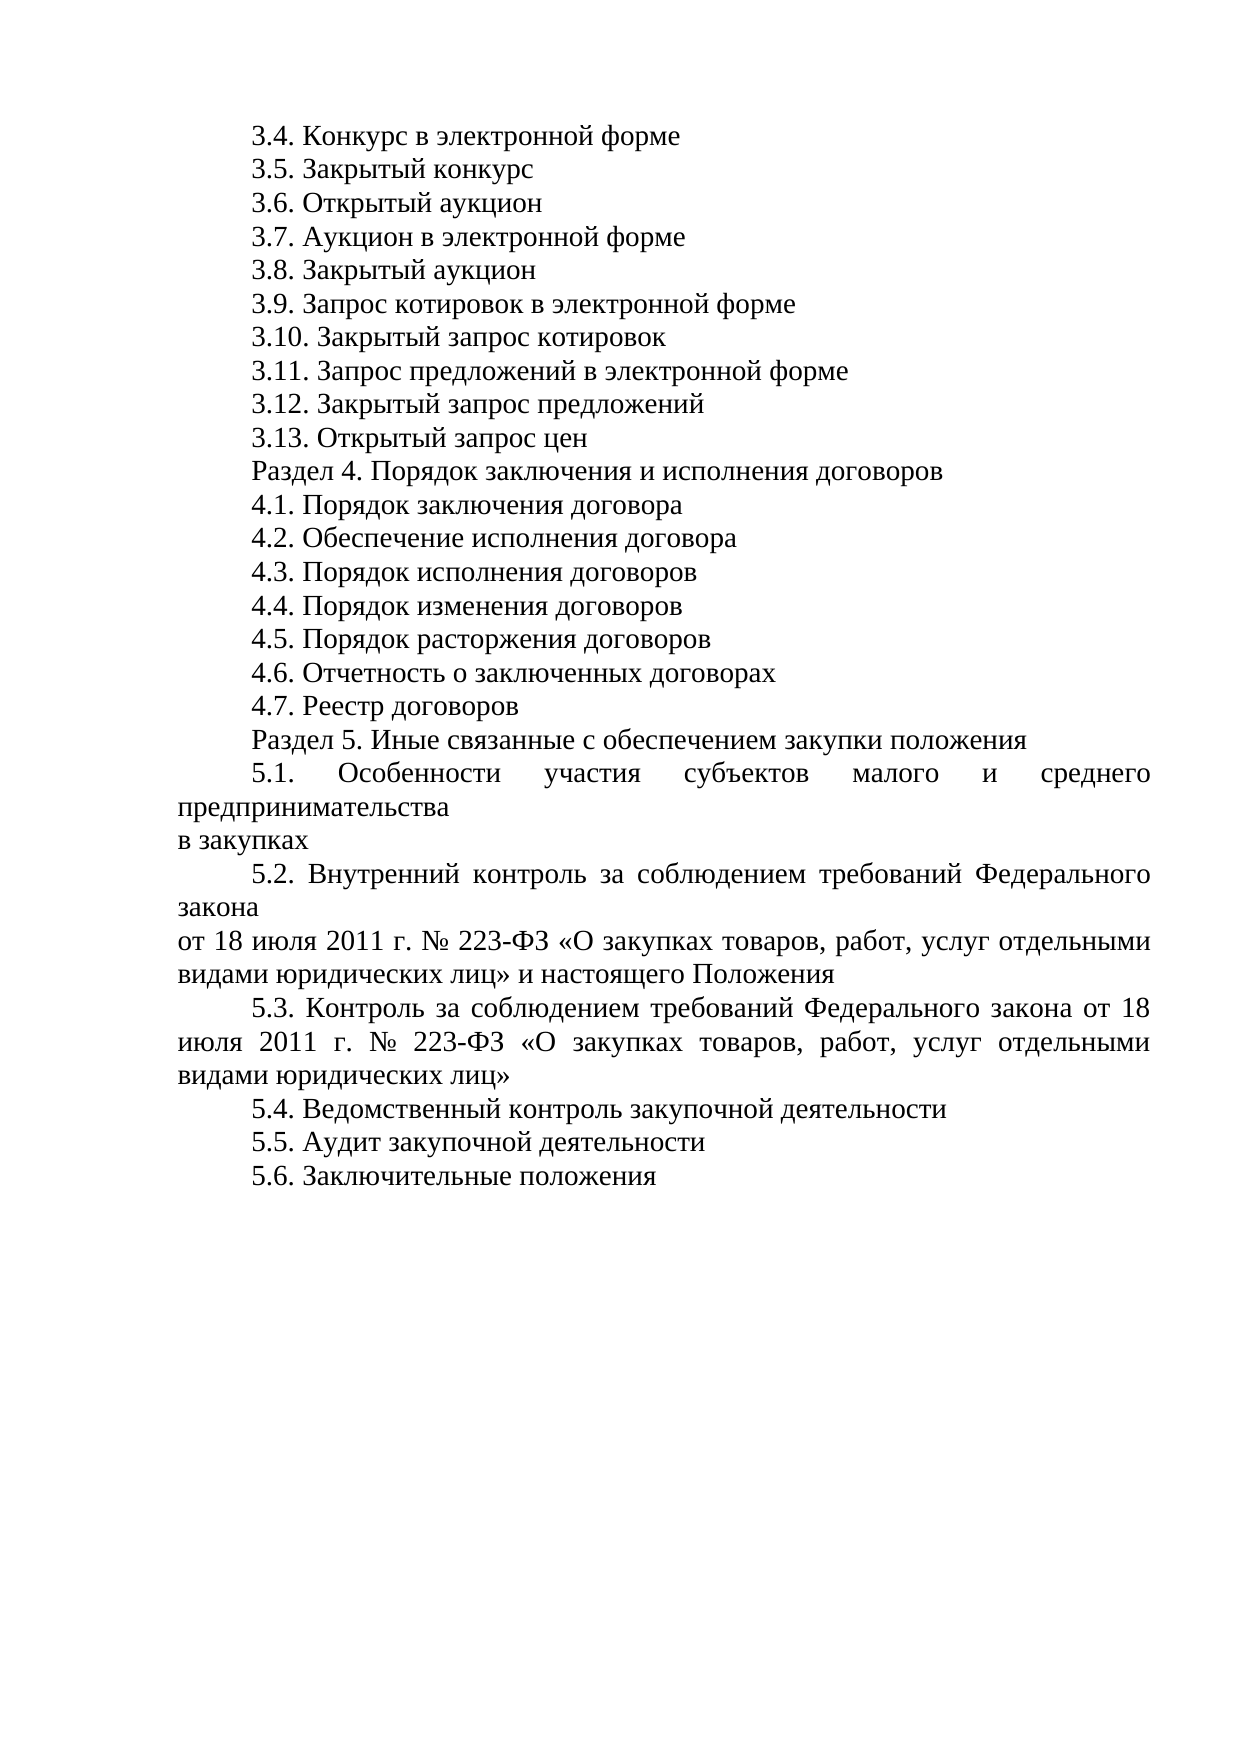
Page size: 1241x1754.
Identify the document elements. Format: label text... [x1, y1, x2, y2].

text 3.6. Открытый аукцион [177, 185, 1152, 219]
text 3.13. Открытый запрос цен [177, 420, 1152, 453]
text 4.7. Реестр договоров [177, 688, 1152, 722]
text 4.6. Отчетность о заключенных договорах [177, 655, 1152, 688]
text 4.4. Порядок изменения договоров [177, 588, 1152, 621]
text 4.2. Обеспечение исполнения договора [177, 521, 1152, 554]
text 3.10. Закрытый запрос котировок [177, 319, 1152, 353]
text 5.6. Заключительные положения [177, 1158, 1152, 1191]
text 4.5. Порядок расторжения договоров [177, 621, 1152, 655]
text Раздел 4. Порядок заключения и исполнения договоров [177, 453, 1152, 487]
text 5.5. Аудит закупочной деятельности [177, 1124, 1152, 1158]
text 3.9. Запрос котировок в электронной форме [177, 286, 1152, 319]
text 3.11. Запрос предложений в электронной форме [177, 353, 1152, 386]
text Раздел 5. Иные связанные с обеспечением закупки положения [177, 722, 1152, 755]
text 3.5. Закрытый конкурс [177, 152, 1152, 185]
text 4.1. Порядок заключения договора [177, 487, 1152, 521]
text 3.7. Аукцион в электронной форме [177, 219, 1152, 252]
text 5.2. Внутренний контроль за соблюдением требований Федерального закона от 18 июля 2011 г. № 223-ФЗ «О закупках товаров, работ, услуг отдельными видами юридических лиц» и настоящего Положения [177, 856, 1152, 990]
text 5.4. Ведомственный контроль закупочной деятельности [177, 1091, 1152, 1124]
text 3.12. Закрытый запрос предложений [177, 386, 1152, 420]
text 5.3. Контроль за соблюдением требований Федерального закона от 18 июля 2011 г. № 223-ФЗ «О закупках товаров, работ, услуг отдельными видами юридических лиц» [177, 990, 1152, 1091]
text 5.1. Особенности участия субъектов малого и среднего предпринимательства в закупках [177, 755, 1152, 856]
text 3.4. Конкурс в электронной форме [177, 118, 1152, 152]
text 4.3. Порядок исполнения договоров [177, 554, 1152, 588]
text 3.8. Закрытый аукцион [177, 252, 1152, 286]
